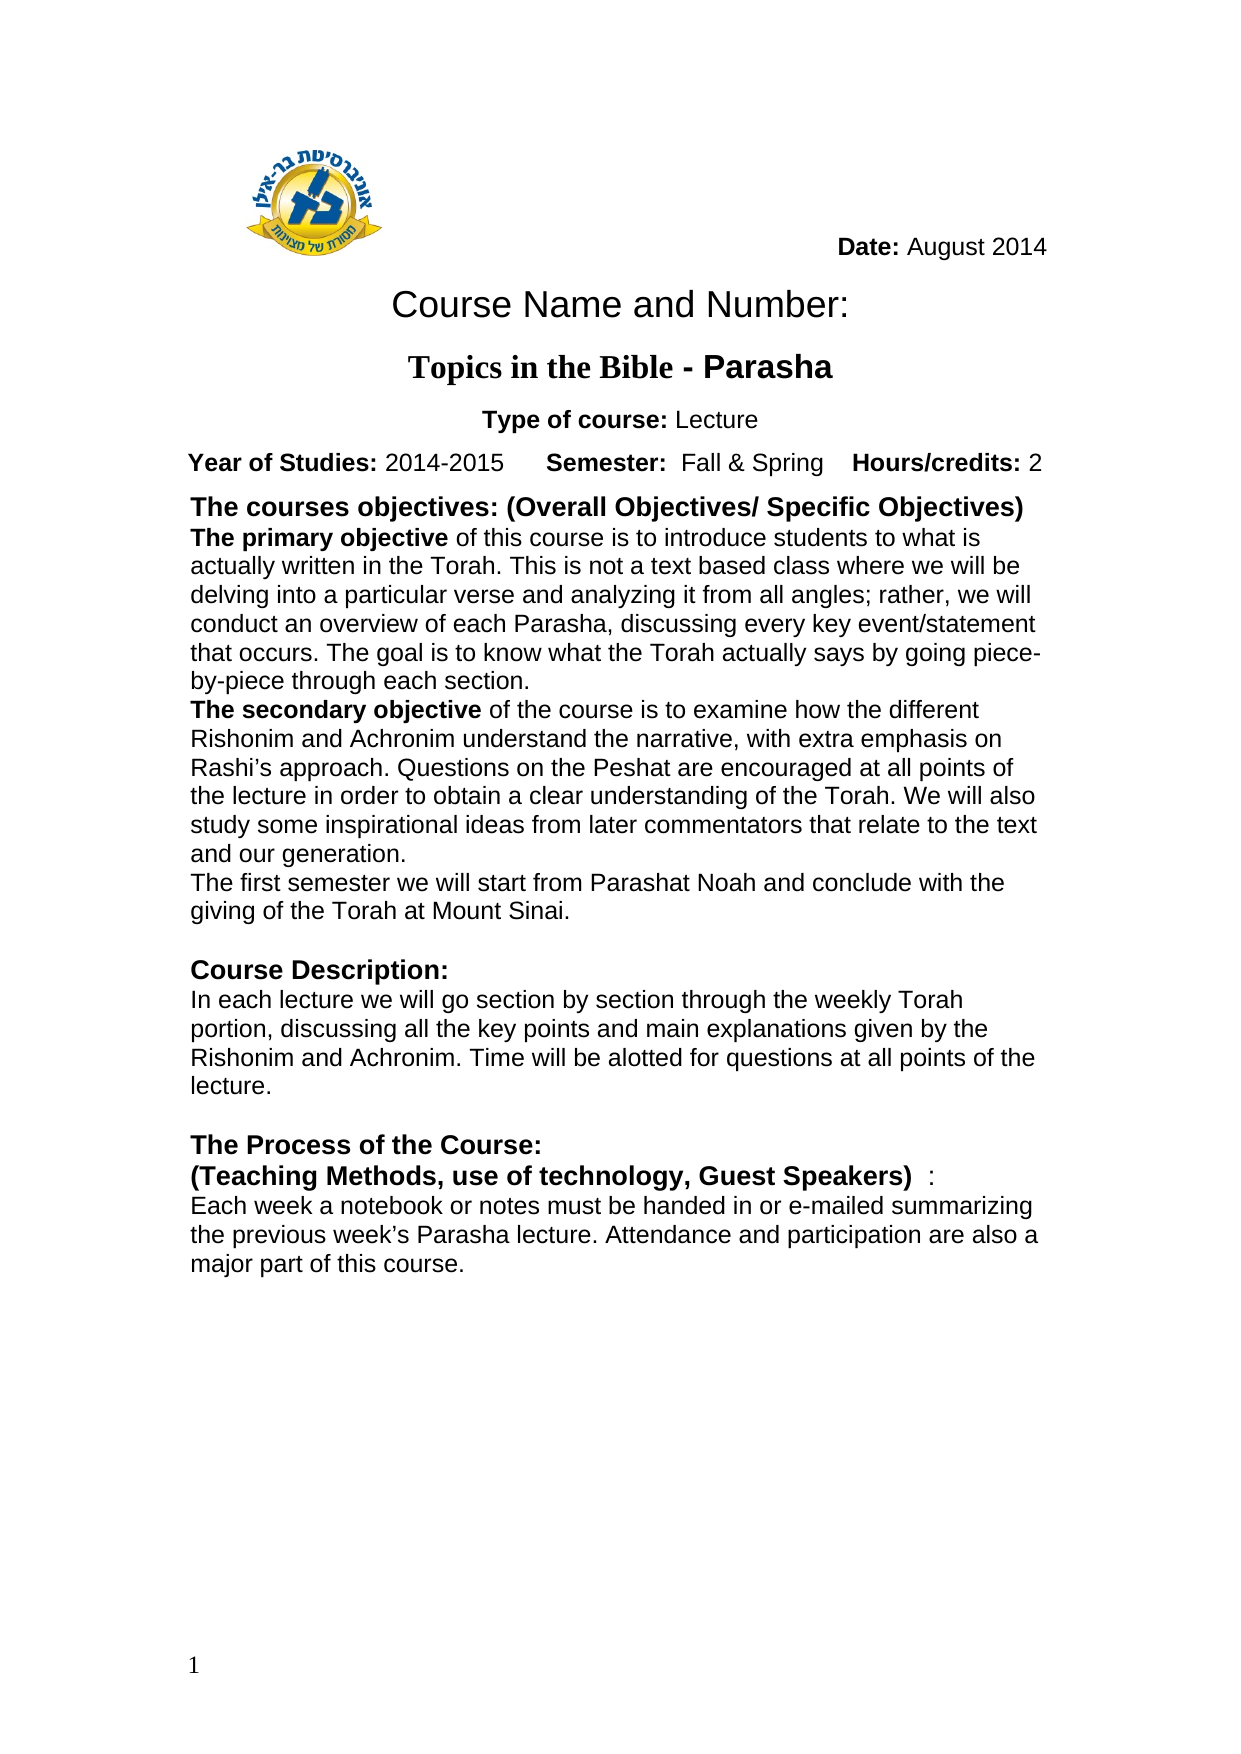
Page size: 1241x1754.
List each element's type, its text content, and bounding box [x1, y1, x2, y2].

text Year of Studies: 2014-2015 Semester: Fall & Spring Hours/credits: 2 [187, 448, 1053, 477]
text Course Name and Number: [187, 283, 1053, 326]
text Type of course: Lecture [187, 405, 1053, 434]
text Date: August 2014 [187, 150, 1053, 261]
text (Teaching Methods, use of technology, Guest Speakers) : [190, 1160, 1053, 1191]
text The Process of the Course: [190, 1129, 1053, 1160]
text Course Description: [190, 954, 1053, 985]
text In each lecture we will go section by section through the weekly Torah portion, discussing all the key points and main explanations given by the Rishonim and Achronim. Time will be alotted for questions at all points of the lecture. [190, 985, 1053, 1100]
text Topics in the Bible - Parasha [187, 347, 1053, 386]
text The courses objectives: (Overall Objectives/ Specific Objectives) [190, 491, 1053, 523]
text The secondary objective of the course is to examine how the different Rishonim and Achronim understand the narrative, with extra emphasis on Rashi’s approach. Questions on the Peshat are encouraged at all points of the lecture in order to obtain a clear understanding of the Torah. We will also study some inspirational ideas from later commentators that relate to the text and our generation. [190, 695, 1053, 868]
picture [245, 150, 383, 256]
text Each week a notebook or notes must be handed in or e-mailed summarizing the previous week’s Parasha lecture. Attendance and participation are also a major part of this course. [190, 1191, 1053, 1278]
text The primary objective of this course is to introduce students to what is actually written in the Torah. This is not a text based class where we will be delving into a particular verse and analyzing it from all angles; rather, we will conduct an overview of each Parasha, discussing every key event/statement that occurs. The goal is to know what the Torah actually says by going piece-by-piece through each section. [190, 523, 1053, 695]
text The first semester we will start from Parashat Noah and conclude with the giving of the Torah at . [190, 868, 1053, 925]
